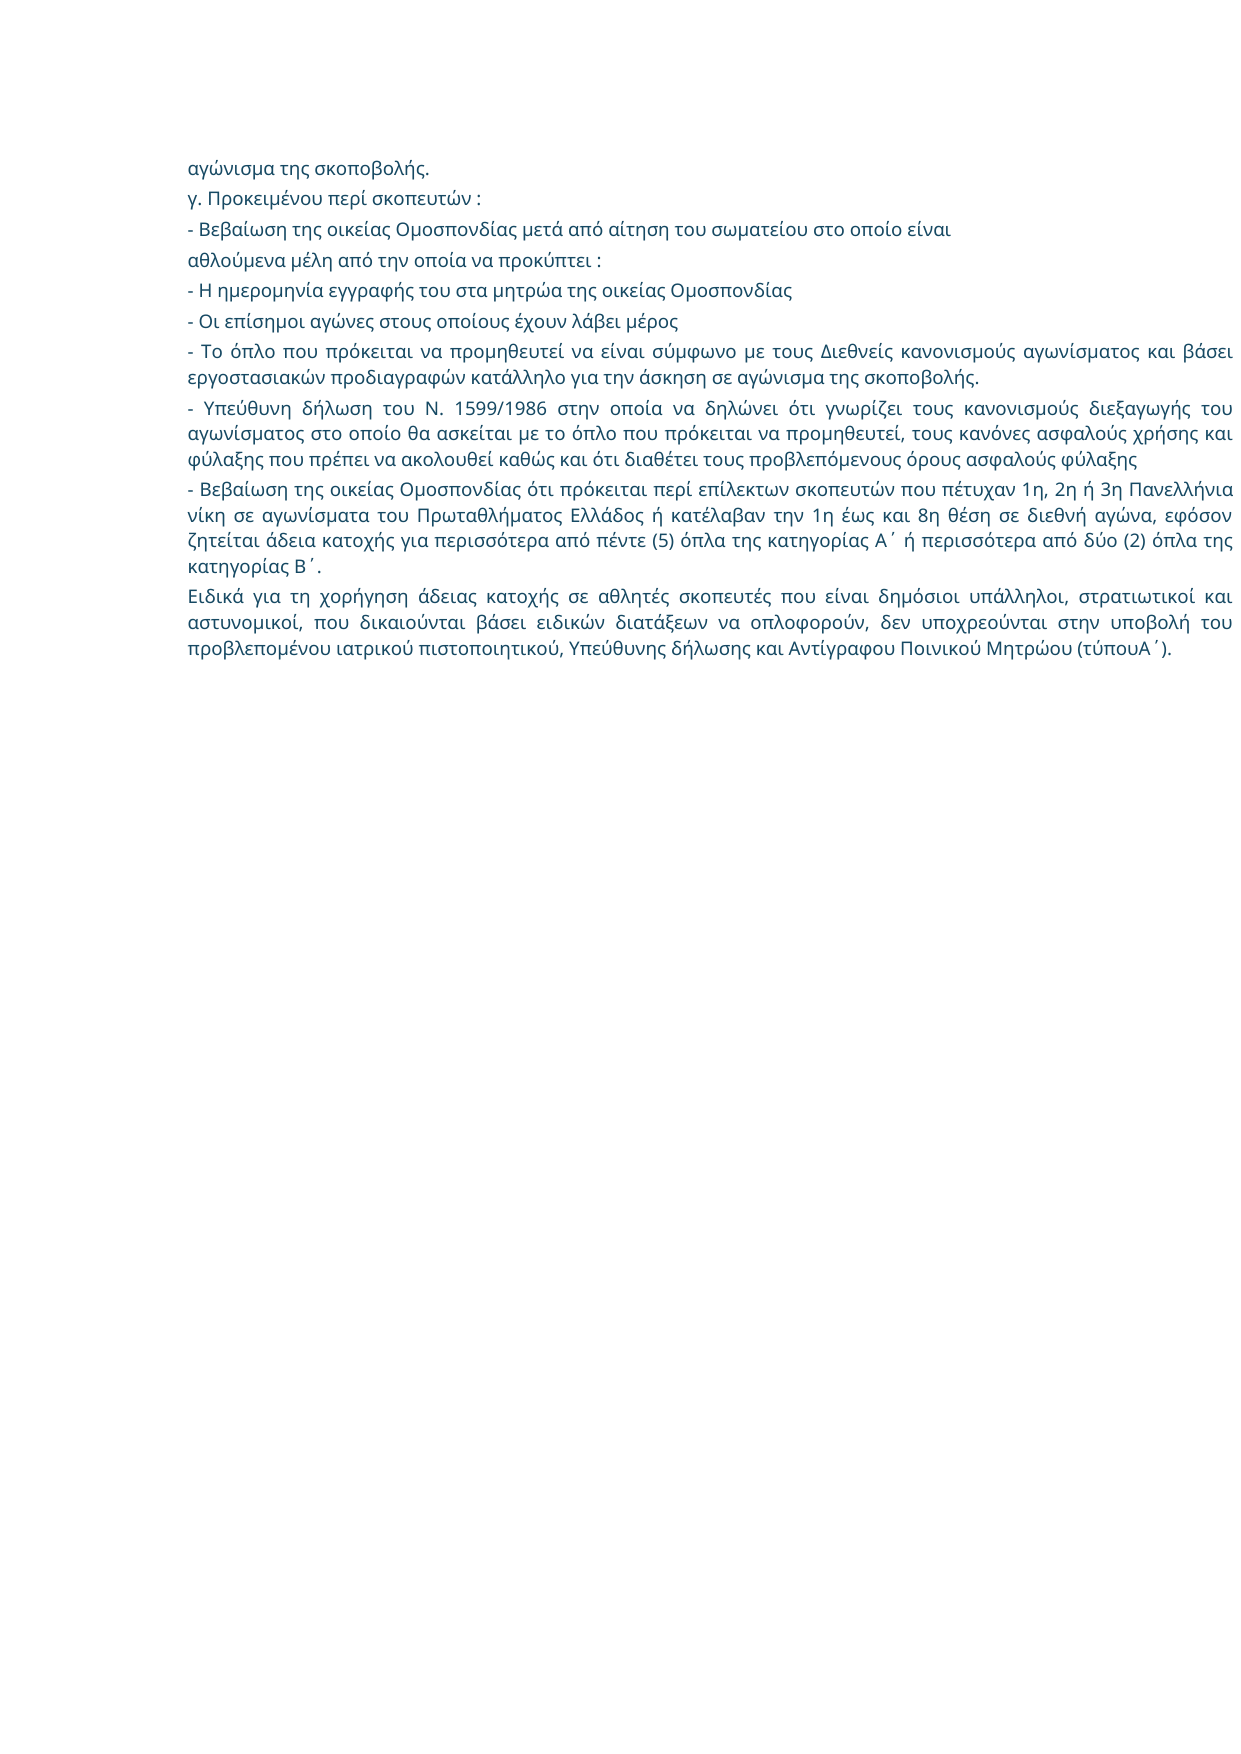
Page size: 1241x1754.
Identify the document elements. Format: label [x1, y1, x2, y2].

table_header [188, 150, 1053, 661]
